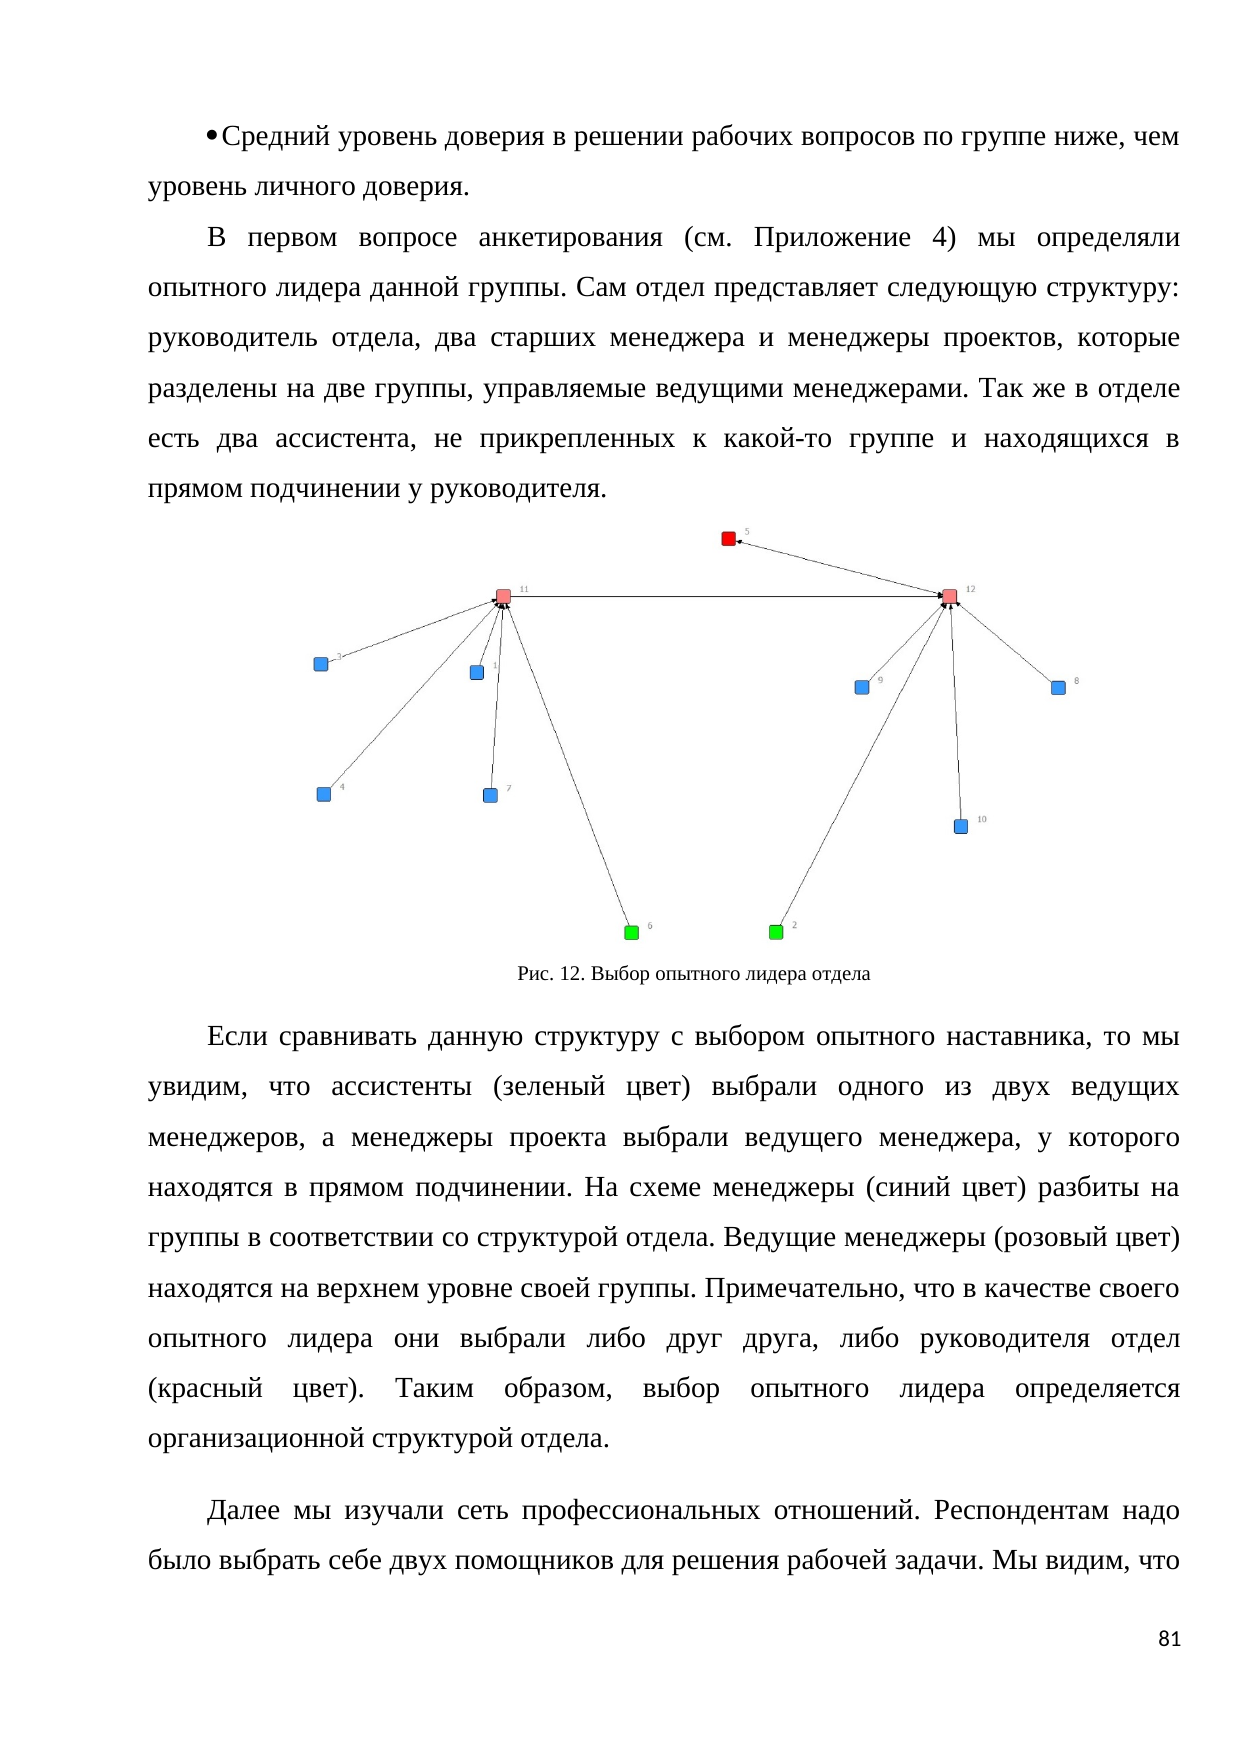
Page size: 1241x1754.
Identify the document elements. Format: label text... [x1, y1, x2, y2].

text Рис. 12. Выбор опытного лидера отдела [148, 961, 1181, 985]
picture [301, 520, 1087, 948]
text Если сравнивать данную структуру с выбором опытного наставника, то мы увидим, что ассистенты (зеленый цвет) выбрали одного из двух ведущих менеджеров, а менеджеры проекта выбрали ведущего менеджера, у которого находятся в прямом подчинении. На схеме менеджеры (синий цвет) разбиты на группы в соответствии со структурой отдела. Ведущие менеджеры (розовый цвет) находятся на верхнем уровне своей группы. Примечательно, что в качестве своего опытного лидера они выбрали либо друг друга, либо руководителя отдел (красный цвет). Таким образом, выбор опытного лидера определяется организационной структурой отдела. [148, 1018, 1181, 1454]
text В первом вопросе анкетирования (см. Приложение 4) мы определяли опытного лидера данной группы. Сам отдел представляет следующую структуру: руководитель отдела, два старших менеджера и менеджеры проектов, которые разделены на две группы, управляемые ведущими менеджерами. Так же в отделе есть два ассистента, не прикрепленных к какой-то группе и находящихся в прямом подчинении у руководителя. [148, 219, 1181, 504]
list Средний уровень доверия в решении рабочих вопросов по группе ниже, чем уровень личного доверия. [148, 118, 1181, 202]
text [148, 1492, 1181, 1576]
